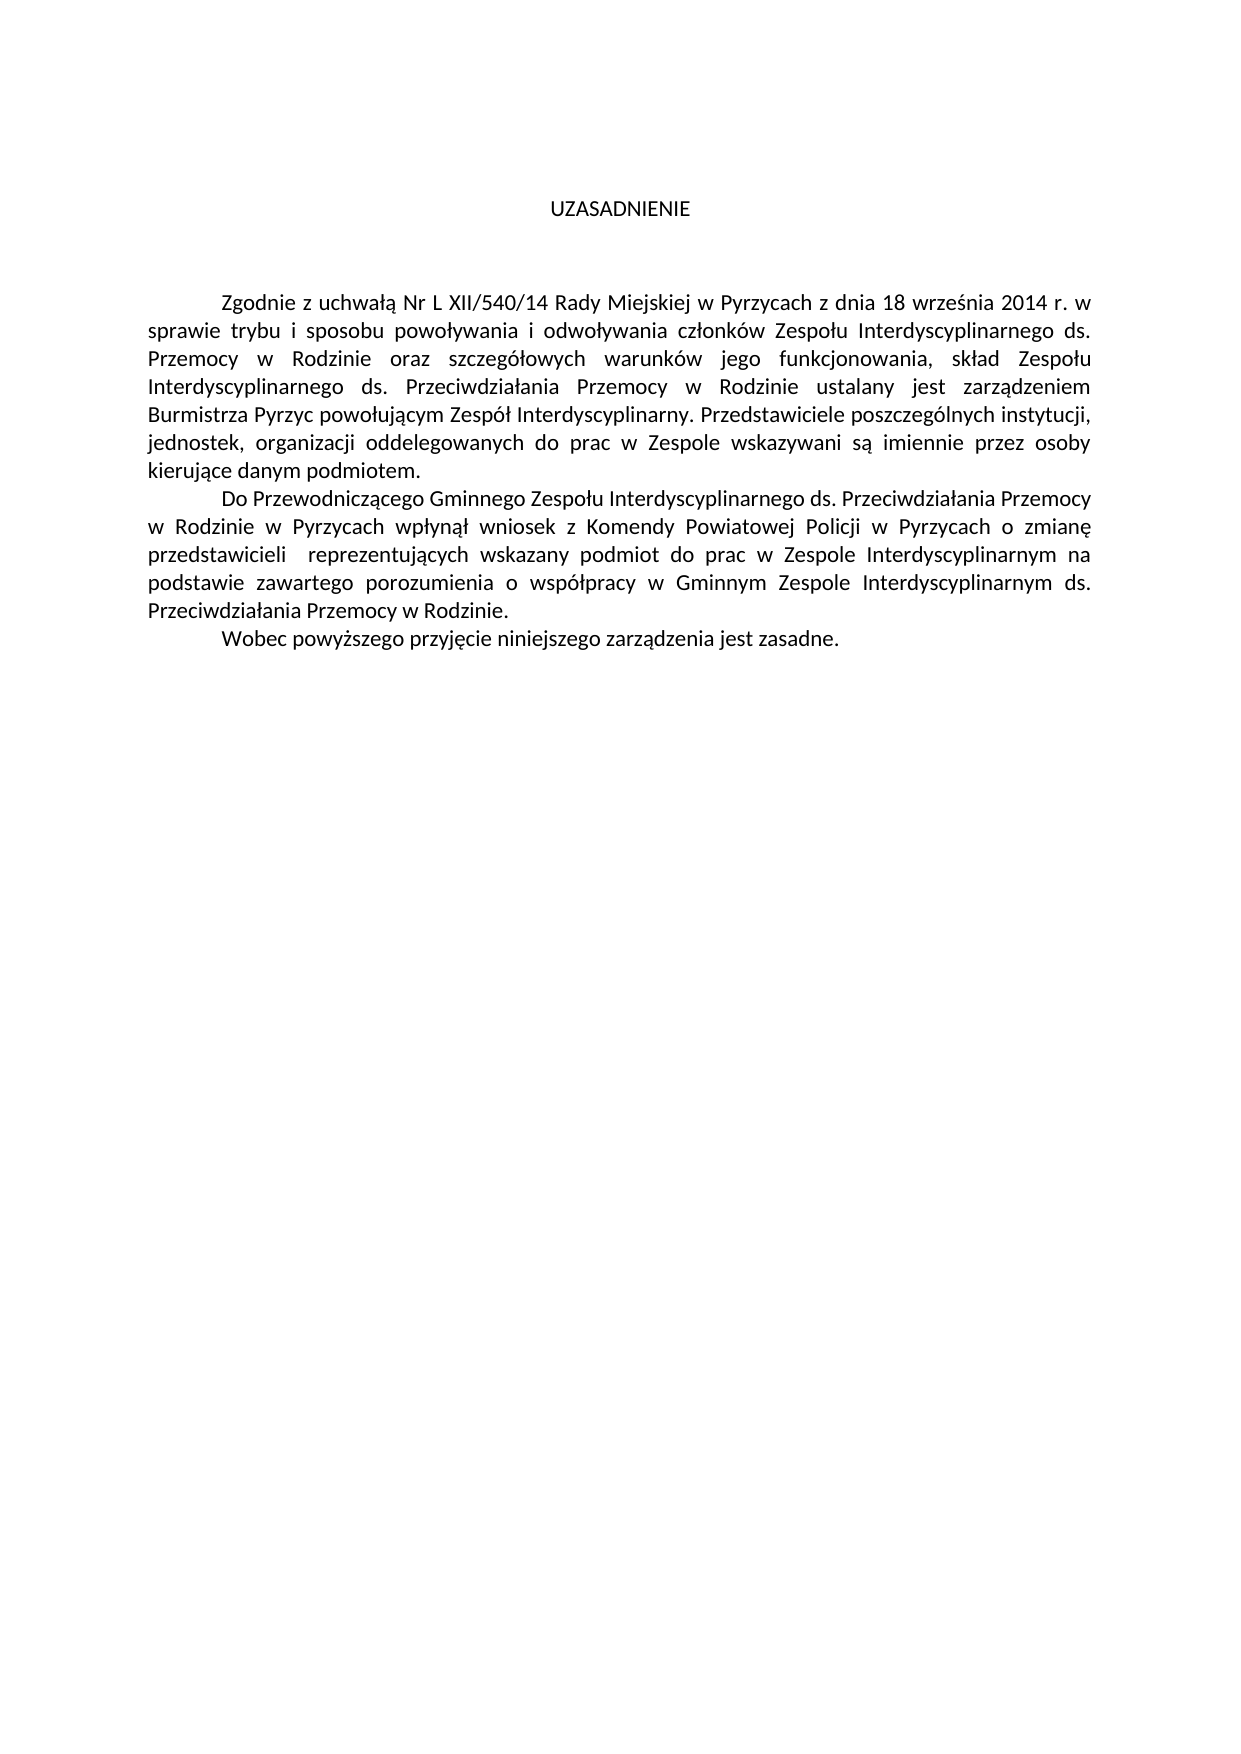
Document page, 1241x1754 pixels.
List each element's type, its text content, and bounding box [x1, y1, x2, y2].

text Do Przewodniczącego Gminnego Zespołu Interdyscyplinarnego ds. Przeciwdziałania Przemocy w Rodzinie w Pyrzycach wpłynął wniosek z Komendy Powiatowej Policji w Pyrzycach o zmianę przedstawicieli reprezentujących wskazany podmiot do prac w Zespole Interdyscyplinarnym na podstawie zawartego porozumienia o współpracy w Gminnym Zespole Interdyscyplinarnym ds. Przeciwdziałania Przemocy w Rodzinie. [148, 484, 1093, 624]
text UZASADNIENIE [148, 194, 1093, 222]
text Wobec powyższego przyjęcie niniejszego zarządzenia jest zasadne. [148, 624, 1093, 652]
text Zgodnie z uchwałą Nr L XII/540/14 Rady Miejskiej w Pyrzycach z dnia 18 września 2014 r. w sprawie trybu i sposobu powoływania i odwoływania członków Zespołu Interdyscyplinarnego ds. Przemocy w Rodzinie oraz szczegółowych warunków jego funkcjonowania, skład Zespołu Interdyscyplinarnego ds. Przeciwdziałania Przemocy w Rodzinie ustalany jest zarządzeniem Burmistrza Pyrzyc powołującym Zespół Interdyscyplinarny. Przedstawiciele poszczególnych instytucji, jednostek, organizacji oddelegowanych do prac w Zespole wskazywani są imiennie przez osoby kierujące danym podmiotem. [148, 288, 1093, 484]
